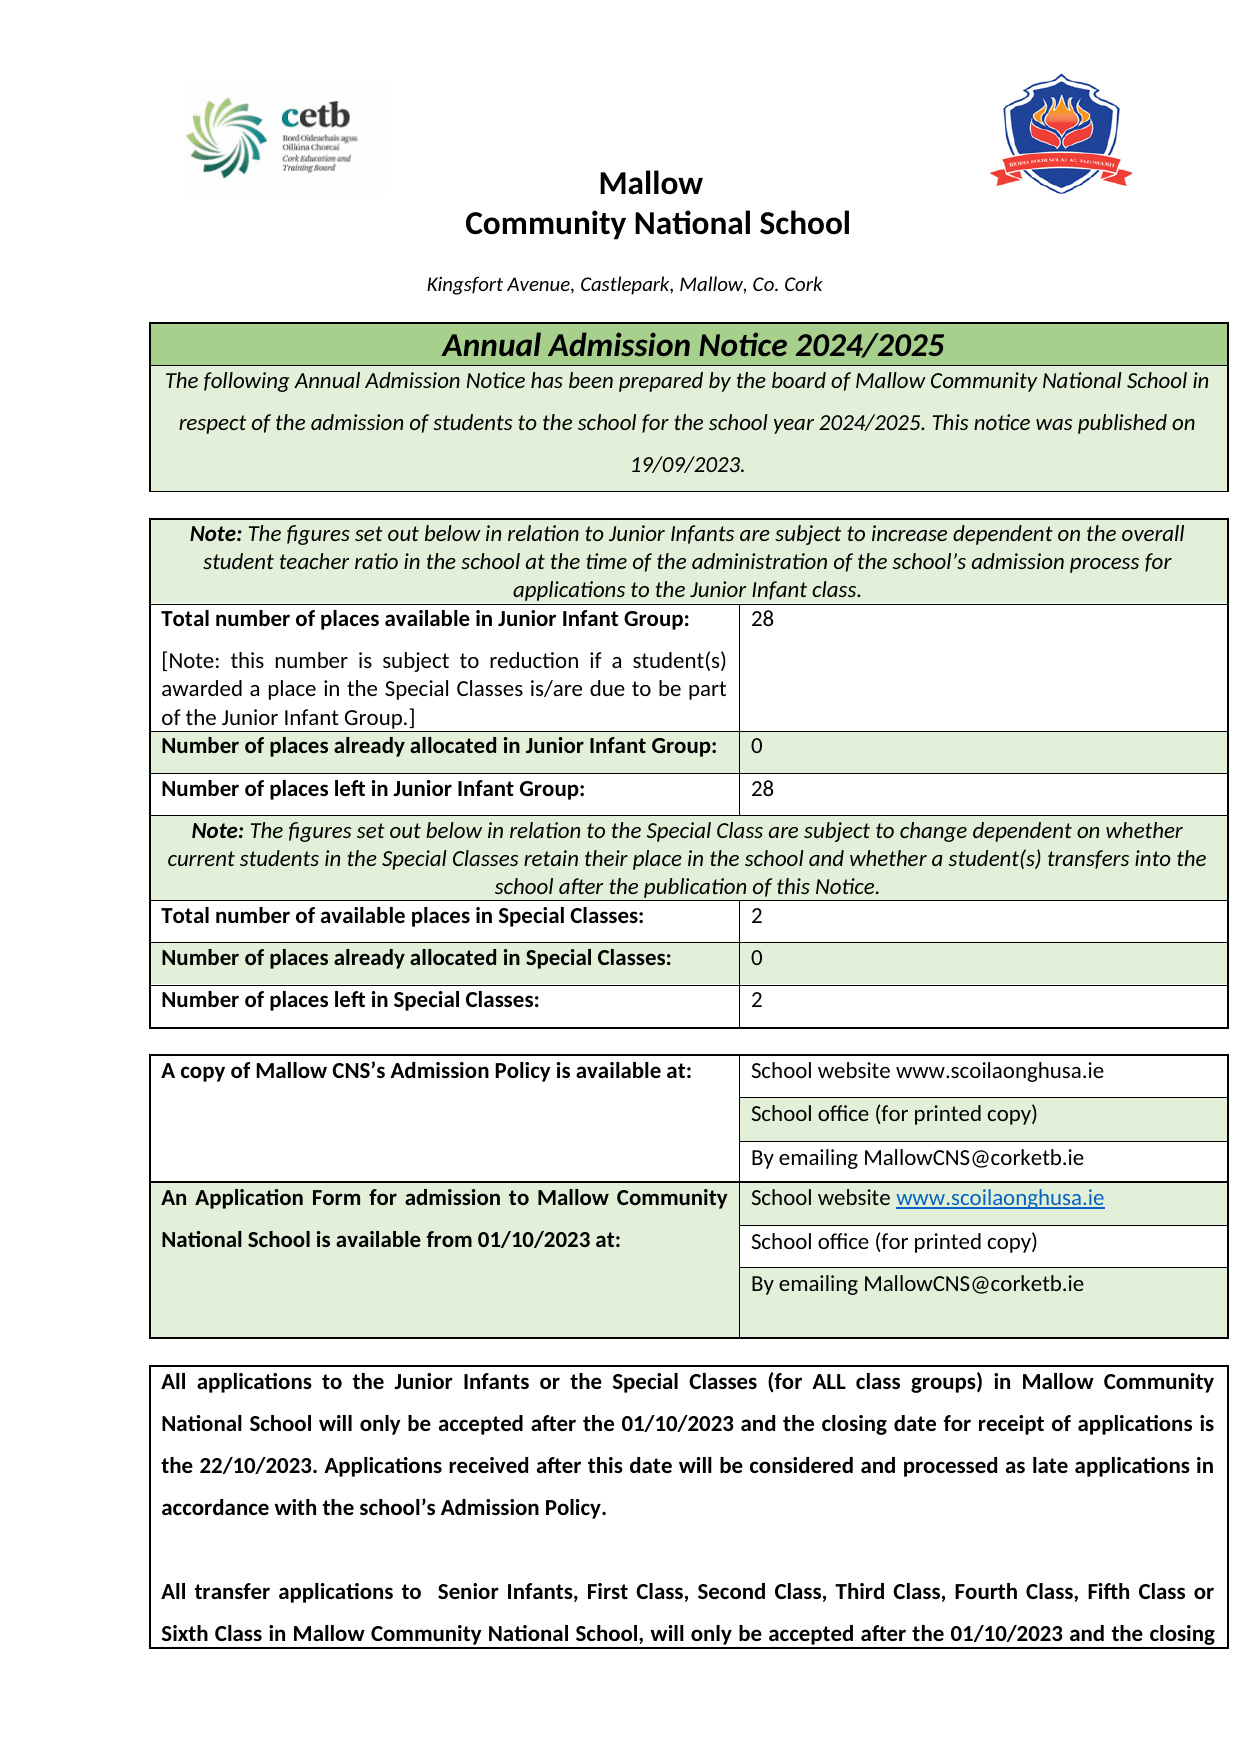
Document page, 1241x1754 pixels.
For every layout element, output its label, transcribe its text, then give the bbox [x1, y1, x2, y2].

picture [989, 73, 1133, 194]
table_cell By emailing MallowCNS@corketb.ie [740, 1142, 1227, 1181]
table_header Annual Admission Notice 2024/2025 [151, 324, 1227, 365]
table_header School website www.scoilaonghusa.ie [740, 1056, 1227, 1097]
table_cell 2 [740, 901, 1227, 942]
table_cell Number of places already allocated in Junior Infant Group: [151, 732, 739, 773]
table_cell Total number of available places in Special Classes: [151, 901, 739, 942]
table_cell Total number of places available in Junior Infant Group: [Note: this number is subject to reduction if a student(s) awarded a place in the Special Classes is/are due to be part of the Junior Infant Group.] [151, 605, 739, 731]
table_header Note: The figures set out below in relation to Junior Infants are subject to increase dependent on the overall student teacher ratio in the school at the time of the administration of the school’s admission process for applications to the Junior Infant class. [151, 520, 1227, 603]
table_cell The following Annual Admission Notice has been prepared by the board of Mallow Community National School in respect of the admission of students to the school for the school year 2024/2025. This notice was published on 19/09/2023. [151, 366, 1227, 491]
picture [184, 81, 388, 194]
table_cell 0 [740, 943, 1227, 984]
table_cell Number of places left in Special Classes: [151, 986, 739, 1027]
table_cell Number of places left in Junior Infant Group: [151, 774, 739, 815]
table_cell An Application Form for admission to Mallow Community National School is available from 01/10/2023 at: [151, 1183, 739, 1337]
table_cell Number of places already allocated in Special Classes: [151, 943, 739, 984]
text Kingsfort Avenue, Castlepark, Mallow, Co. Cork [225, 271, 1167, 297]
table_cell 28 [740, 605, 1227, 731]
table_cell School office (for printed copy) [740, 1098, 1227, 1141]
table_cell 28 [740, 774, 1227, 815]
table_cell 0 [740, 732, 1227, 773]
table_cell 2 [740, 986, 1227, 1027]
table_cell Note: The figures set out below in relation to the Special Class are subject to change dependent on whether current students in the Special Classes retain their place in the school and whether a student(s) transfers into the school after the publication of this Notice. [151, 816, 1227, 900]
table_cell School website www.scoilaonghusa.ie [740, 1183, 1227, 1225]
table_cell By emailing MallowCNS@corketb.ie [740, 1268, 1227, 1337]
table_header A copy of Mallow CNS’s Admission Policy is available at: [151, 1056, 739, 1181]
table_cell School office (for printed copy) [740, 1226, 1227, 1267]
